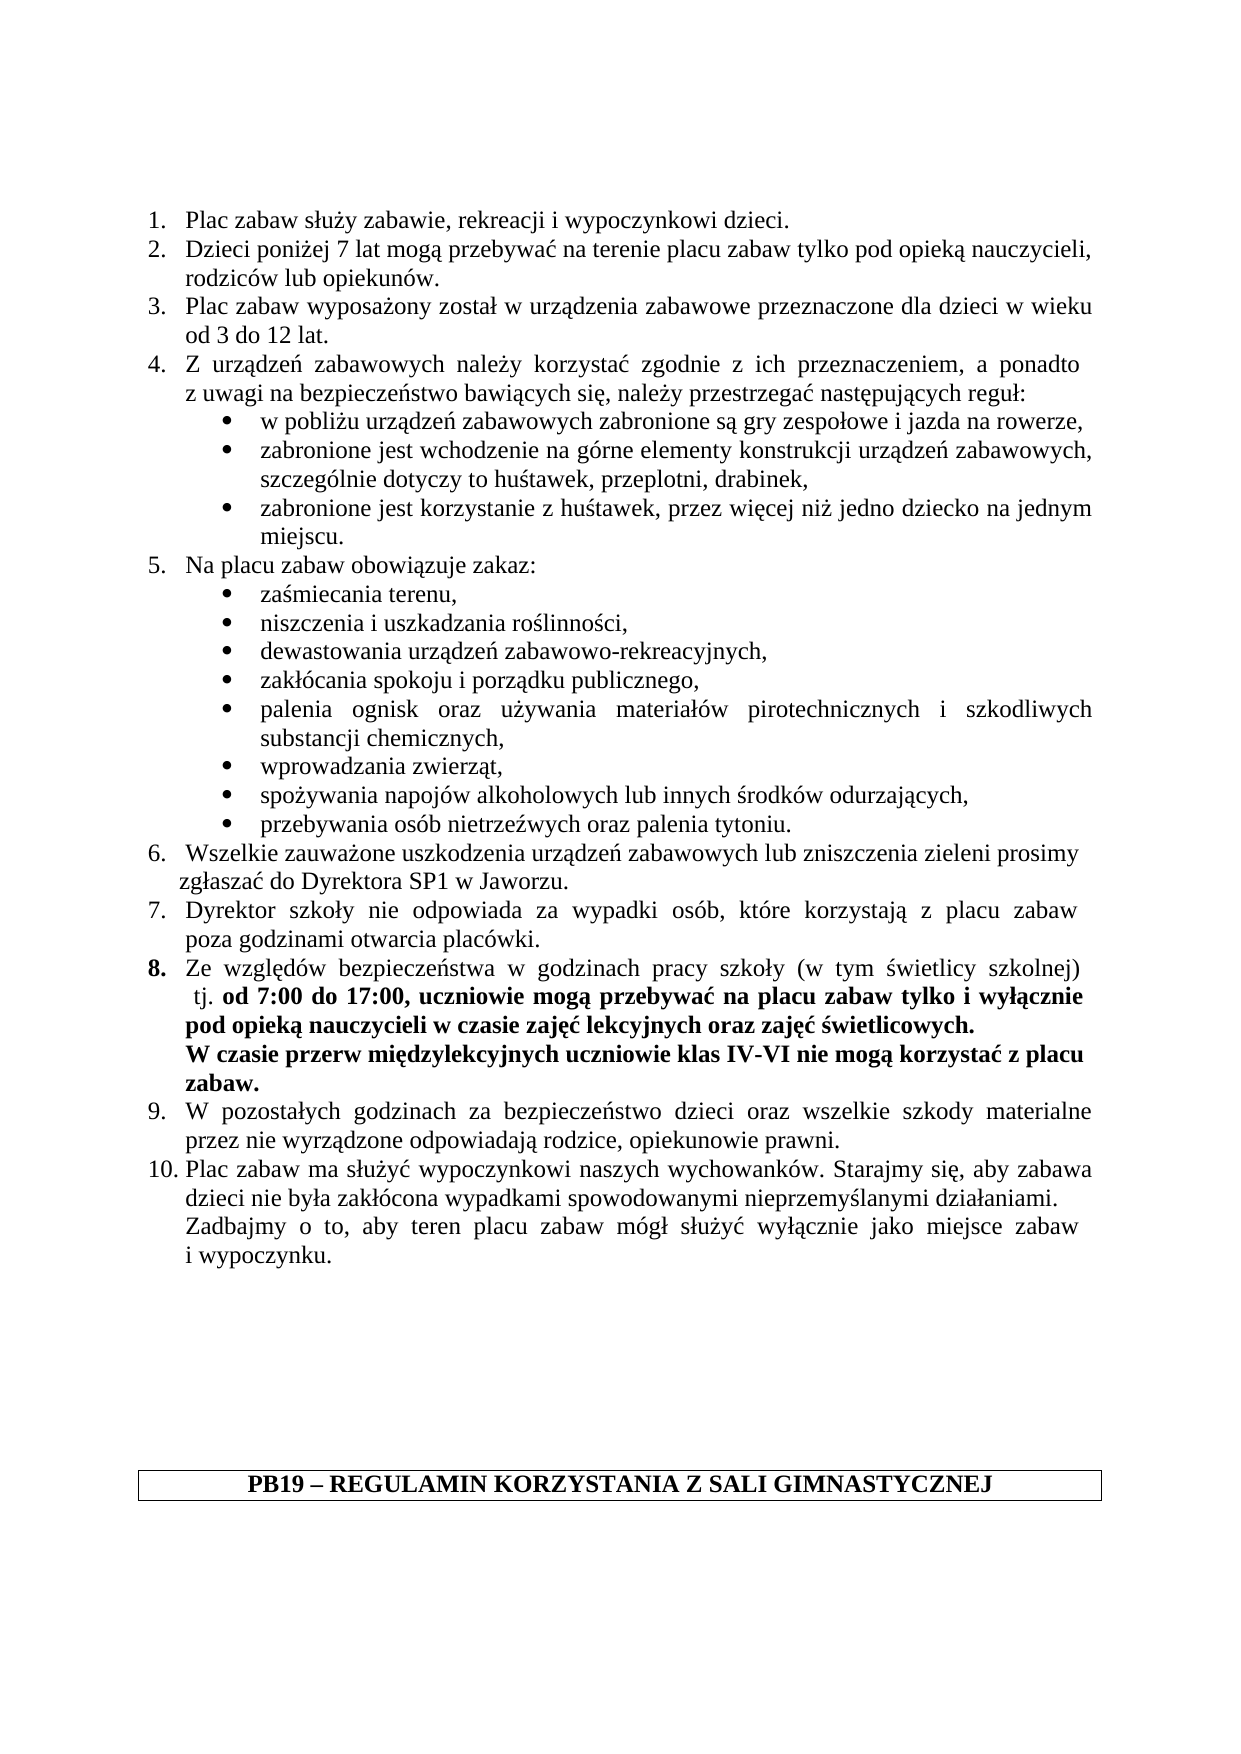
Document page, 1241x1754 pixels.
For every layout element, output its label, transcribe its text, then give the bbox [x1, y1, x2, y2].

list Dyrektor szkoły nie odpowiada za wypadki osób, które korzystają z placu zabaw poza godzinami otwarcia placówki. [148, 895, 1093, 953]
list W pozostałych godzinach za bezpieczeństwo dzieci oraz wszelkie szkody materialne przez nie wyrządzone odpowiadają rodzice, opiekunowie prawni. [148, 1096, 1093, 1154]
list Plac zabaw wyposażony został w urządzenia zabawowe przeznaczone dla dzieci w wieku od 3 do 12 lat. [148, 291, 1093, 349]
list Plac zabaw ma służyć wypoczynkowi naszych wychowanków. Starajmy się, aby zabawa dzieci nie była zakłócona wypadkami spowodowanymi nieprzemyślanymi działaniami. [148, 1154, 1093, 1211]
list Zadbajmy o to, aby teren placu zabaw mógł służyć wyłącznie jako miejsce zabaw i wypoczynku. [185, 1211, 1093, 1269]
list Ze względów bezpieczeństwa w godzinach pracy szkoły (w tym świetlicy szkolnej) tj. od 7:00 do 17:00, uczniowie mogą przebywać na placu zabaw tylko i wyłącznie pod opieką nauczycieli w czasie zajęć lekcyjnych oraz zajęć świetlicowych. [148, 953, 1093, 1039]
list zabronione jest wchodzenie na górne elementy konstrukcji urządzeń zabawowych, szczególnie dotyczy to huśtawek, przeplotni, drabinek, [223, 435, 1093, 493]
text PB19 – REGULAMIN KORZYSTANIA Z SALI GIMNASTYCZNEJ [139, 1471, 1101, 1500]
list wprowadzania zwierząt, [223, 751, 1093, 780]
list niszczenia i uszkadzania roślinności, [223, 608, 1093, 636]
text zgłaszać do Dyrektora SP1 w Jaworzu. [148, 866, 1093, 895]
list zakłócania spokoju i porządku publicznego, [223, 665, 1093, 694]
list w pobliżu urządzeń zabawowych zabronione są gry zespołowe i jazda na rowerze, [223, 406, 1093, 435]
list zabronione jest korzystanie z huśtawek, przez więcej niż jedno dziecko na jednym miejscu. [223, 493, 1093, 550]
list zaśmiecania terenu, [223, 579, 1093, 608]
list Dzieci poniżej 7 lat mogą przebywać na terenie placu zabaw tylko pod opieką nauczycieli, rodziców lub opiekunów. [148, 234, 1093, 291]
list Plac zabaw służy zabawie, rekreacji i wypoczynkowi dzieci. [148, 205, 1093, 234]
list Na placu zabaw obowiązuje zakaz: [148, 550, 1093, 579]
list spożywania napojów alkoholowych lub innych środków odurzających, [223, 780, 1093, 809]
list palenia ognisk oraz używania materiałów pirotechnicznych i szkodliwych substancji chemicznych, [223, 694, 1093, 751]
text W czasie przerw międzylekcyjnych uczniowie klas IV-VI nie mogą korzystać z placu [148, 1039, 1093, 1068]
list Wszelkie zauważone uszkodzenia urządzeń zabawowych lub zniszczenia zieleni prosimy [148, 838, 1093, 866]
text zabaw. [148, 1068, 1093, 1096]
list dewastowania urządzeń zabawowo-rekreacyjnych, [223, 636, 1093, 665]
list Z urządzeń zabawowych należy korzystać zgodnie z ich przeznaczeniem, a ponadto z uwagi na bezpieczeństwo bawiących się, należy przestrzegać następujących reguł: [148, 349, 1093, 406]
list przebywania osób nietrzeźwych oraz palenia tytoniu. [223, 809, 1093, 838]
